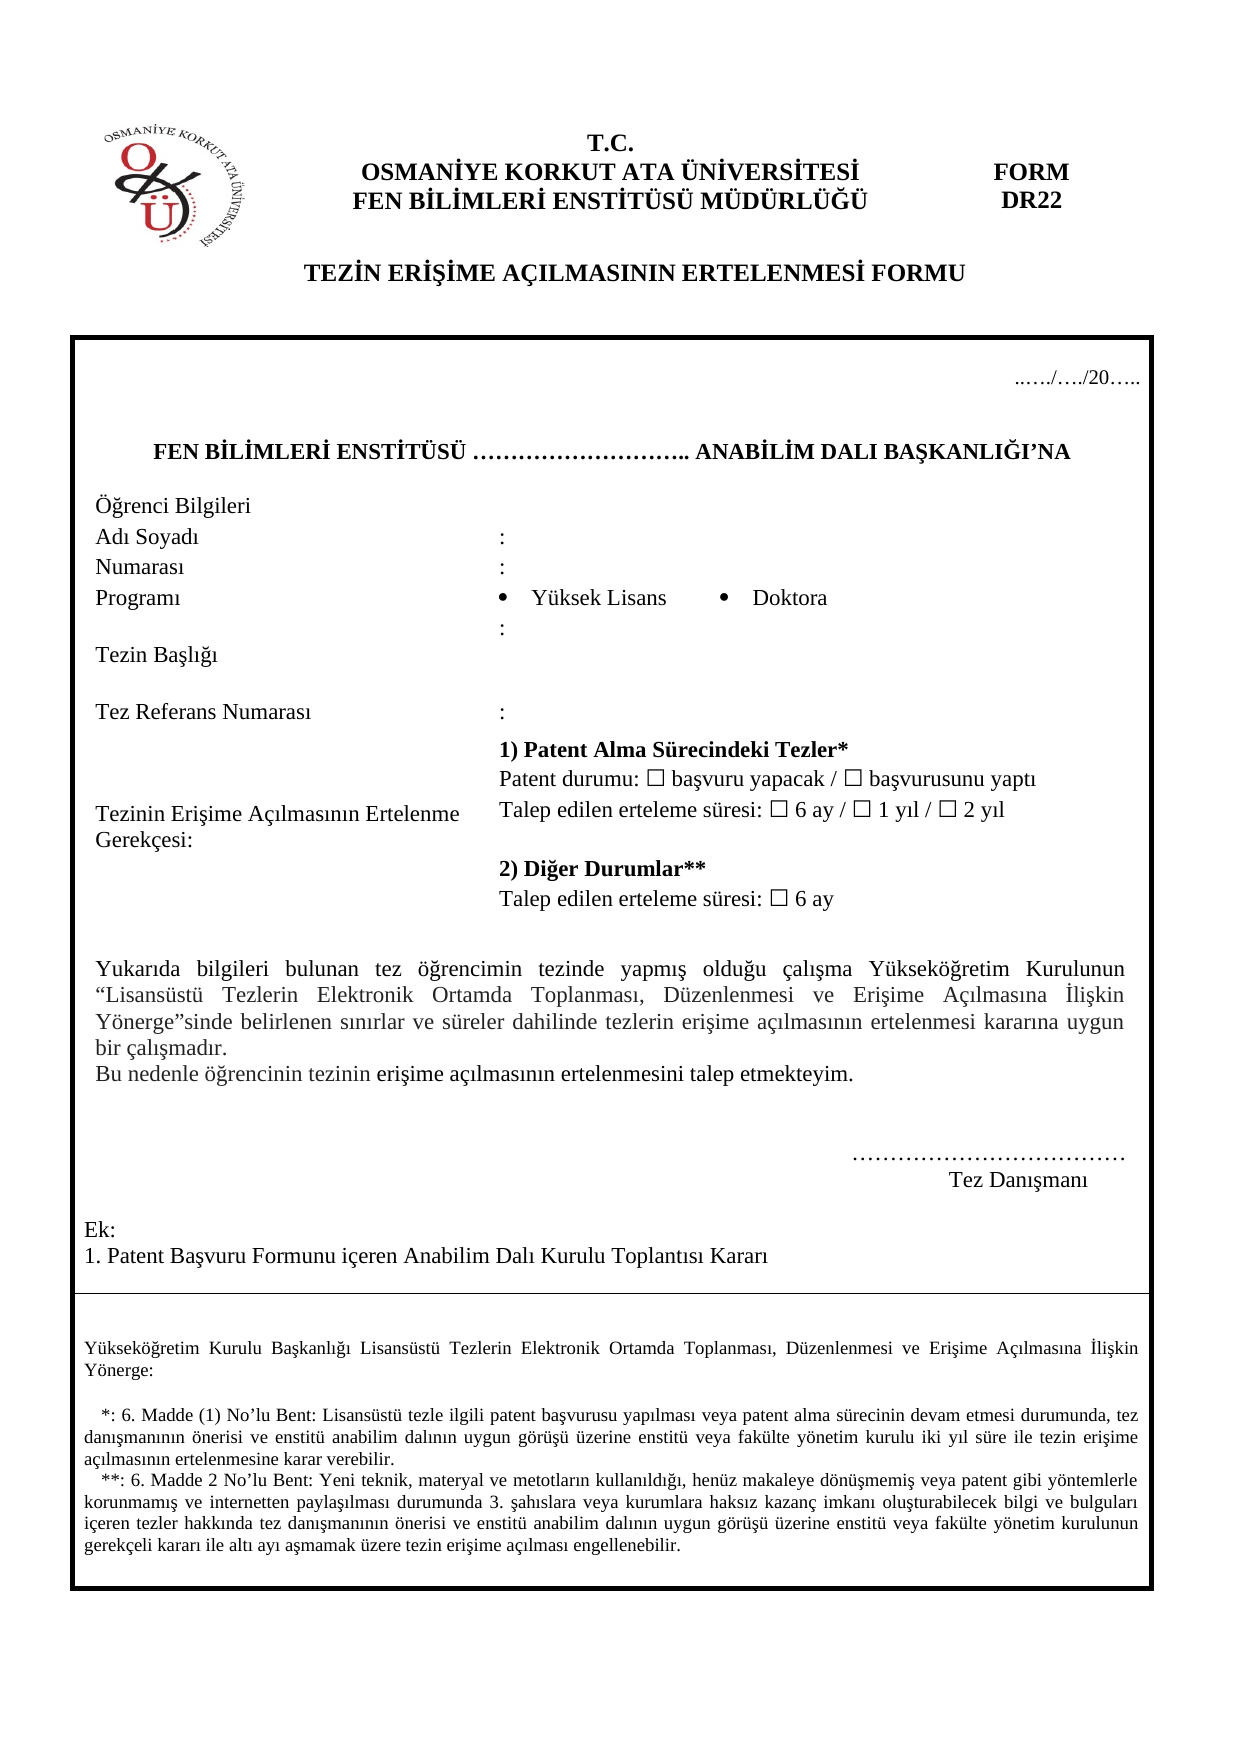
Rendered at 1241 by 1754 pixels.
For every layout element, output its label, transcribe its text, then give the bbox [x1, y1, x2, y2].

table_header T.C. OSMANİYE KORKUT ATA ÜNİVERSİTESİ FEN BİLİMLERİ ENSTİTÜSÜ MÜDÜRLÜĞÜ [278, 113, 943, 258]
table_header FORM DR22 [943, 113, 1120, 258]
picture [104, 124, 245, 247]
text TEZİN ERİŞİME AÇILMASININ ERTELENMESİ FORMU [89, 126, 1181, 287]
table_cell Yükseköğretim Kurulu Başkanlığı Lisansüstü Tezlerin Elektronik Ortamda Toplanması, Düzenlenmesi ve Erişime Açılmasına İlişkin Yönerge: *: 6. Madde (1) No’lu Bent: Lisansüstü tezle ilgili patent başvurusu yapılması veya patent alma sürecinin devam etmesi durumunda, tez danışmanının önerisi ve enstitü anabilim dalının uygun görüşü üzerine enstitü veya fakülte yönetim kurulu iki yıl süre ile tezin erişime açılmasının ertelenmesine karar verebilir. **: 6. Madde 2 No’lu Bent: Yeni teknik, materyal ve metotların kullanıldığı, henüz makaleye dönüşmemiş veya patent gibi yöntemlerle korunmamış ve internetten paylaşılması durumunda 3. şahıslara veya kurumlara haksız kazanç imkanı oluşturabilecek bilgi ve bulguları içeren tezler hakkında tez danışmanının önerisi ve enstitü anabilim dalının uygun görüşü üzerine enstitü veya fakülte yönetim kurulunun gerekçeli kararı ile altı ayı aşmamak üzere tezin erişime açılması engellenebilir. [75, 1294, 1149, 1586]
table_header ..…./…./20….. FEN BİLİMLERİ ENSTİTÜSÜ ……………………….. ANABİLİM DALI BAŞKANLIĞI’NA Ek: 1. Patent Başvuru Formunu içeren Anabilim Dalı Kurulu Toplantısı Kararı [75, 340, 1149, 1293]
table_header [71, 113, 278, 258]
